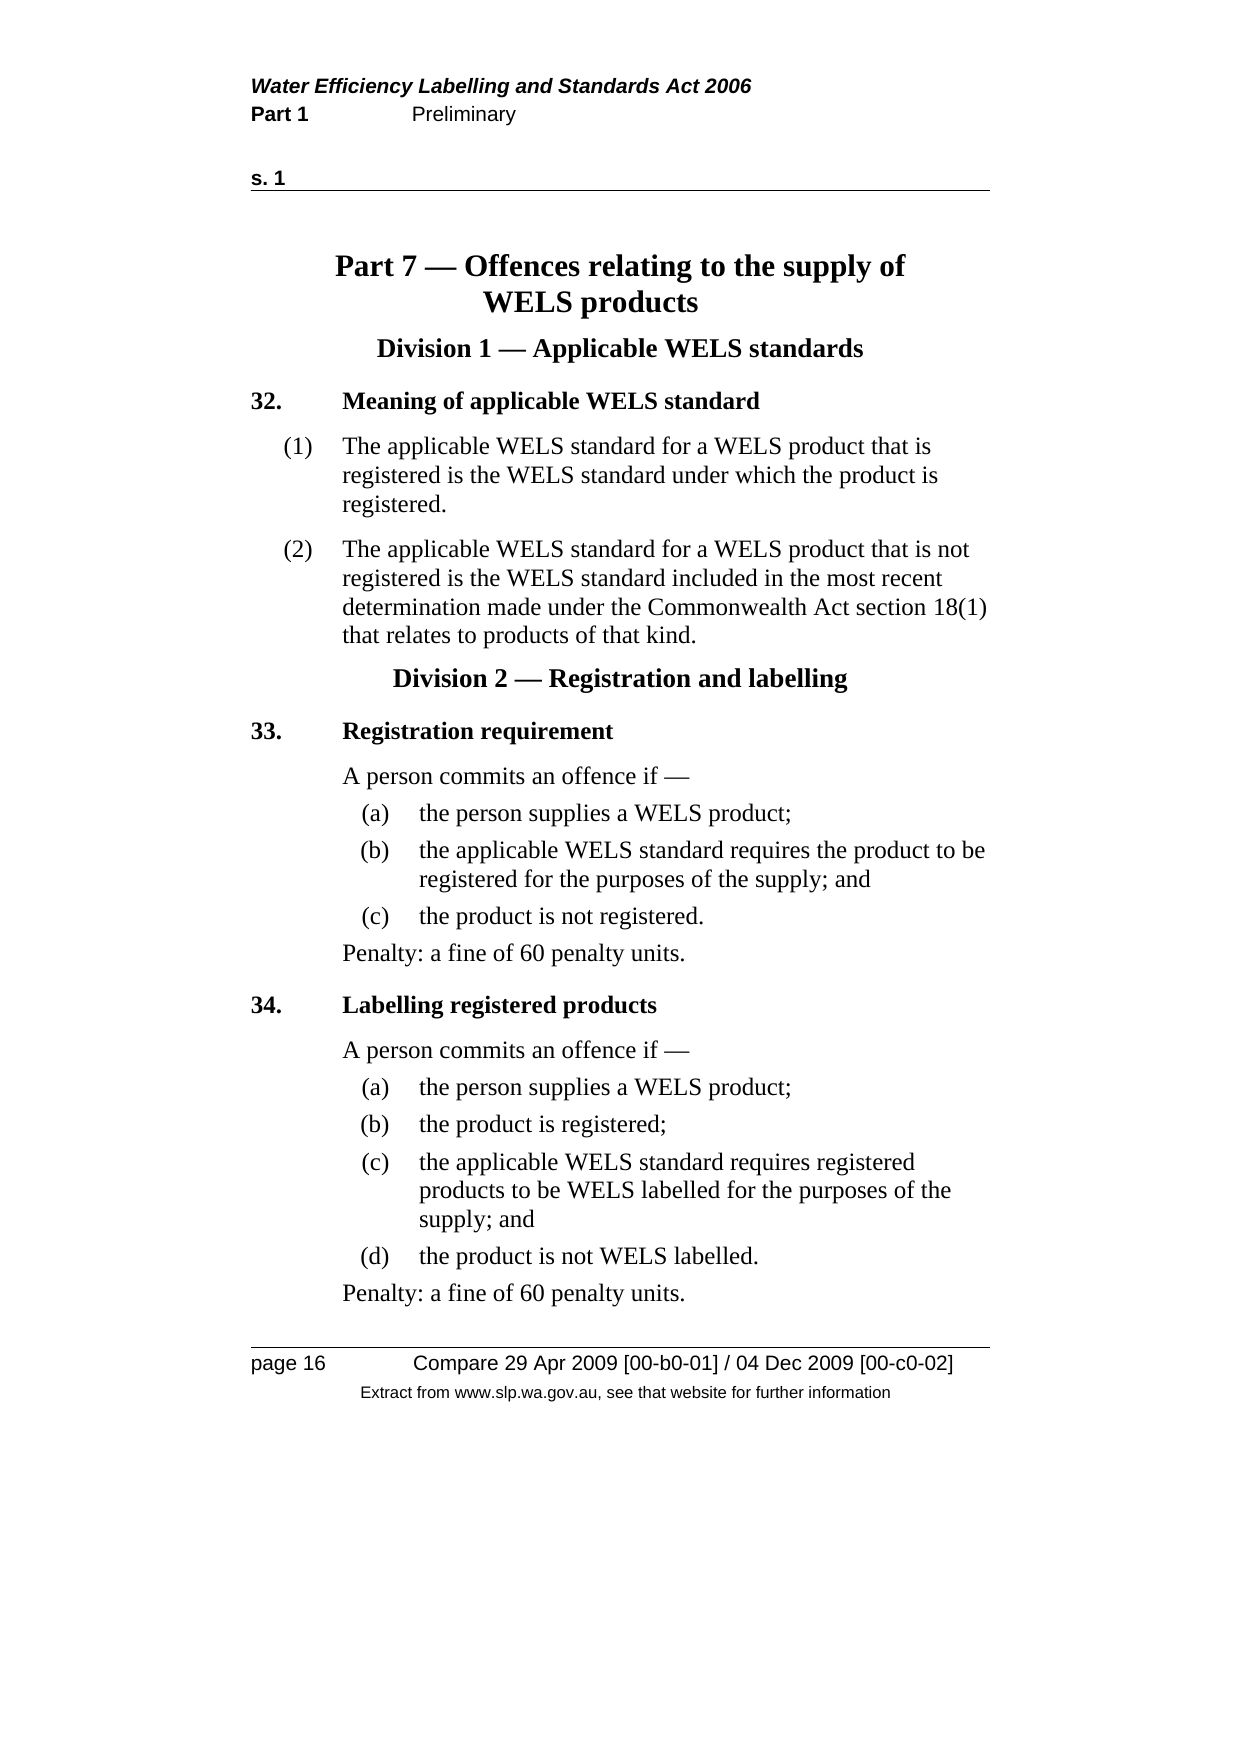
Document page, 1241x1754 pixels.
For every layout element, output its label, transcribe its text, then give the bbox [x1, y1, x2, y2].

text (c) the product is not registered. [251, 901, 990, 930]
text (b) the product is registered; [251, 1109, 990, 1138]
subtitle Division 2 — Registration and labelling [251, 662, 990, 693]
text (a) the person supplies a WELS product; [251, 1072, 990, 1101]
subtitle Part 7 — Offences relating to the supply of WELS products [251, 247, 931, 319]
subtitle 34. Labelling registered products [251, 990, 990, 1019]
text (a) the person supplies a WELS product; [251, 798, 990, 827]
text (d) the product is not WELS labelled. [251, 1241, 990, 1270]
text (b) the applicable WELS standard requires the product to be registered for the purposes of the supply; and [251, 835, 990, 893]
subtitle 32. Meaning of applicable WELS standard [251, 386, 990, 415]
text Penalty: a fine of 60 penalty units. [251, 938, 990, 967]
text (1) The applicable WELS standard for a WELS product that is registered is the WELS standard under which the product is registered. [251, 431, 990, 518]
subtitle Division 1 — Applicable WELS standards [251, 332, 990, 363]
text (c) the applicable WELS standard requires registered products to be WELS labelled for the purposes of the supply; and [251, 1147, 990, 1233]
subtitle 33. Registration requirement [251, 716, 990, 744]
text Penalty: a fine of 60 penalty units. [251, 1278, 990, 1307]
text A person commits an offence if — [251, 1035, 990, 1064]
text (2) The applicable WELS standard for a WELS product that is not registered is the WELS standard included in the most recent determination made under the Commonwealth Act section 18(1) that relates to products of that kind. [251, 534, 990, 649]
text A person commits an offence if — [251, 761, 990, 790]
